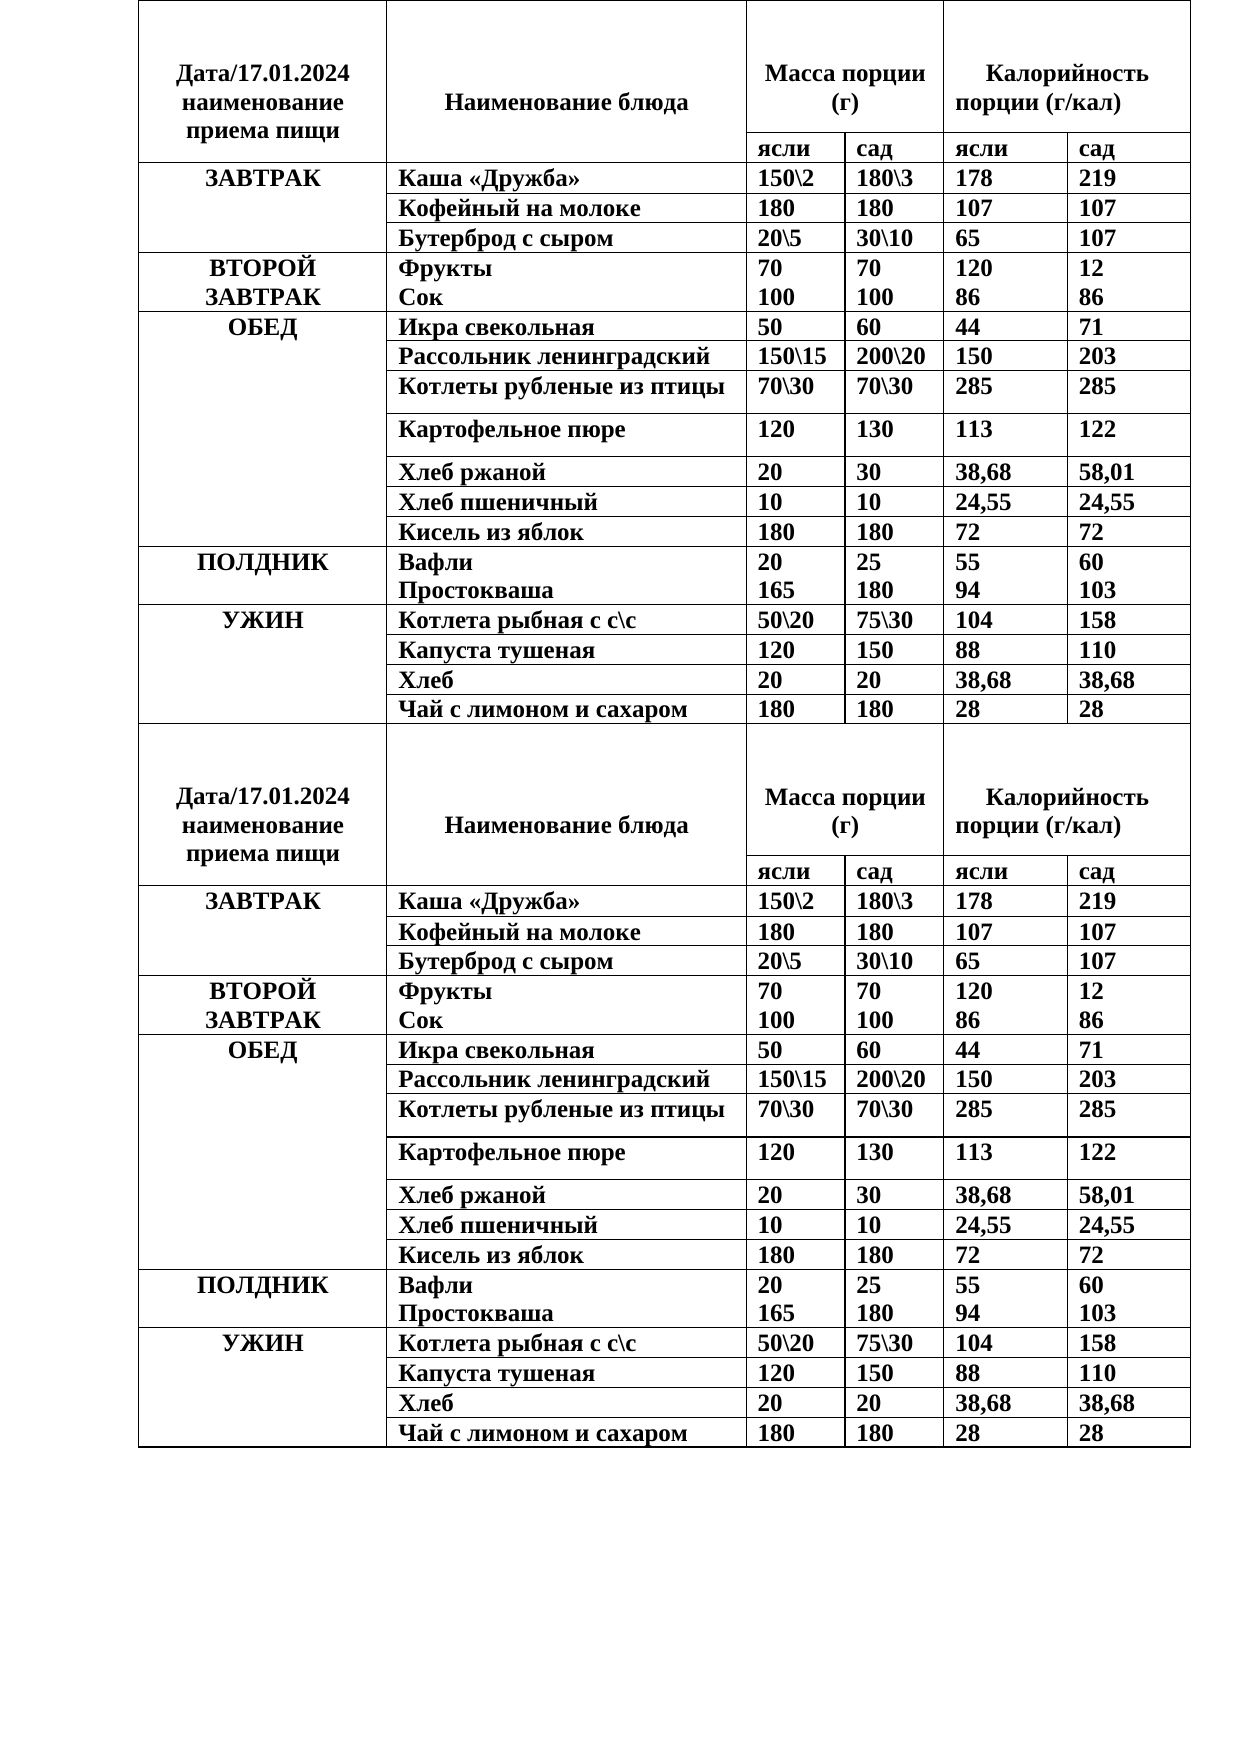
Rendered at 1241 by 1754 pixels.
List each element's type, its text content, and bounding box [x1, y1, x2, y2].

table_cell 70 100 [846, 976, 943, 1034]
table_cell 58,01 [1068, 457, 1190, 486]
table_cell ПОЛДНИК [139, 547, 386, 604]
table_cell Вафли Простокваша [387, 547, 746, 604]
table_cell 70 100 [846, 253, 943, 311]
table_cell 60 103 [1068, 547, 1190, 604]
table_cell 70\30 [747, 371, 844, 413]
table_cell 200\20 [846, 341, 943, 370]
table_cell 30\10 [846, 223, 943, 252]
table_cell 10 [846, 1210, 943, 1239]
table_cell 150\2 [747, 886, 844, 916]
table_cell 285 [944, 371, 1067, 413]
table_cell 150\15 [747, 1065, 844, 1093]
table_cell сад [846, 856, 943, 885]
table_cell 180 [747, 517, 844, 546]
table_cell ЗАВТРАК [139, 886, 386, 975]
table_cell 50 [747, 312, 844, 340]
table_cell 10 [747, 487, 844, 516]
table_cell Кофейный на молоке [387, 917, 746, 945]
table_cell 60 [846, 312, 943, 340]
table_cell 180 [846, 1418, 943, 1446]
table_cell 178 [944, 163, 1067, 192]
table_cell 70\30 [846, 1094, 943, 1136]
table_cell 113 [944, 1138, 1067, 1179]
table_cell 20 [846, 665, 943, 693]
table_cell 110 [1068, 635, 1190, 664]
table_cell 150 [944, 341, 1067, 370]
table_cell 12 86 [1068, 253, 1190, 311]
table_cell 203 [1068, 1065, 1190, 1093]
table_cell 70 100 [747, 253, 844, 311]
table_cell Каша «Дружба» [387, 886, 746, 916]
table_cell 55 94 [944, 1270, 1067, 1327]
table_cell 150 [846, 635, 943, 664]
table_cell 150 [846, 1358, 943, 1387]
table_cell 130 [846, 414, 943, 456]
table_cell Чай с лимоном и сахаром [387, 1418, 746, 1446]
table_cell 55 94 [944, 547, 1067, 604]
table_cell Котлета рыбная с с\с [387, 1328, 746, 1357]
table_cell 25 180 [846, 1270, 943, 1327]
table_cell 219 [1068, 886, 1190, 916]
table_cell ЗАВТРАК [139, 163, 386, 252]
table_cell 58,01 [1068, 1180, 1190, 1209]
table_cell 180 [747, 194, 844, 222]
table_cell Фрукты Сок [387, 976, 746, 1034]
table_cell 107 [944, 917, 1067, 945]
table_cell 120 [747, 635, 844, 664]
table_cell Кисель из яблок [387, 517, 746, 546]
table_cell 120 86 [944, 976, 1067, 1034]
table_cell 130 [846, 1138, 943, 1179]
table_cell 285 [1068, 1094, 1190, 1136]
table_cell 30\10 [846, 946, 943, 975]
table_cell 107 [1068, 223, 1190, 252]
table_cell 38,68 [944, 457, 1067, 486]
table_cell 219 [1068, 163, 1190, 192]
table_cell 72 [944, 1240, 1067, 1269]
table_cell 60 103 [1068, 1270, 1190, 1327]
table_cell 120 [747, 414, 844, 456]
table_cell 158 [1068, 605, 1190, 634]
table_cell 38,68 [1068, 665, 1190, 693]
table_cell 44 [944, 312, 1067, 340]
table_cell 150\15 [747, 341, 844, 370]
table_cell Кофейный на молоке [387, 194, 746, 222]
table_cell 180 [747, 695, 844, 723]
table_cell 75\30 [846, 605, 943, 634]
table_header Дата/17.01.2024 наименование приема пищи [139, 1, 386, 162]
table_cell 30 [846, 1180, 943, 1209]
table_cell 71 [1068, 1035, 1190, 1063]
table_cell 60 [846, 1035, 943, 1063]
table_cell 12 86 [1068, 976, 1190, 1034]
table_cell 24,55 [944, 487, 1067, 516]
table_cell 20 [747, 1180, 844, 1209]
table_cell 70\30 [747, 1094, 844, 1136]
table_cell Икра свекольная [387, 1035, 746, 1063]
table_cell сад [1068, 856, 1190, 885]
table_cell 25 180 [846, 547, 943, 604]
table_cell 107 [1068, 194, 1190, 222]
table_cell 180 [846, 194, 943, 222]
table_cell ОБЕД [139, 312, 386, 546]
table_cell 180 [747, 1418, 844, 1446]
table_cell 20 [846, 1388, 943, 1417]
table_cell ПОЛДНИК [139, 1270, 386, 1327]
table_cell 104 [944, 1328, 1067, 1357]
table_cell 180 [846, 1240, 943, 1269]
table_cell 113 [944, 414, 1067, 456]
table_cell 28 [1068, 695, 1190, 723]
table_cell УЖИН [139, 1328, 386, 1446]
table_cell 120 [747, 1138, 844, 1179]
table_cell 38,68 [944, 1388, 1067, 1417]
table_cell 38,68 [944, 1180, 1067, 1209]
table_cell 10 [846, 487, 943, 516]
table_cell 180 [846, 517, 943, 546]
table_cell Дата/17.01.2024 наименование приема пищи [139, 724, 386, 885]
table_cell 180 [846, 917, 943, 945]
table_header Наименование блюда [387, 1, 746, 162]
table_cell Фрукты Сок [387, 253, 746, 311]
table_cell Картофельное пюре [387, 414, 746, 456]
table_cell 88 [944, 1358, 1067, 1387]
table_cell Хлеб пшеничный [387, 487, 746, 516]
table_cell ясли [747, 856, 844, 885]
table_cell 285 [1068, 371, 1190, 413]
table_cell 285 [944, 1094, 1067, 1136]
table_cell 10 [747, 1210, 844, 1239]
table_cell УЖИН [139, 605, 386, 723]
table_cell Рассольник ленинградский [387, 341, 746, 370]
table_cell Котлета рыбная с с\с [387, 605, 746, 634]
table_cell 20\5 [747, 946, 844, 975]
table_cell 20 [747, 665, 844, 693]
table_cell 65 [944, 946, 1067, 975]
table_cell 158 [1068, 1328, 1190, 1357]
table_cell 20 165 [747, 547, 844, 604]
table_cell ясли [747, 133, 844, 162]
table_cell 24,55 [1068, 1210, 1190, 1239]
table_cell 50\20 [747, 605, 844, 634]
table_cell Бутерброд с сыром [387, 223, 746, 252]
table_cell Котлеты рубленые из птицы [387, 1094, 746, 1136]
table_cell 200\20 [846, 1065, 943, 1093]
table_cell 20 [747, 457, 844, 486]
table_cell 70 100 [747, 976, 844, 1034]
table_cell 72 [944, 517, 1067, 546]
table_cell 65 [944, 223, 1067, 252]
table_cell 38,68 [1068, 1388, 1190, 1417]
table_cell ясли [944, 856, 1067, 885]
table_cell 88 [944, 635, 1067, 664]
table_cell 24,55 [1068, 487, 1190, 516]
table_cell 122 [1068, 414, 1190, 456]
table_cell 20 165 [747, 1270, 844, 1327]
table_cell Картофельное пюре [387, 1138, 746, 1179]
table_cell Капуста тушеная [387, 635, 746, 664]
table_cell Хлеб пшеничный [387, 1210, 746, 1239]
table_cell 28 [1068, 1418, 1190, 1446]
table_cell 107 [944, 194, 1067, 222]
table_cell ВТОРОЙ ЗАВТРАК [139, 253, 386, 311]
table_cell Хлеб ржаной [387, 1180, 746, 1209]
table_cell 120 86 [944, 253, 1067, 311]
table_cell ясли [944, 133, 1067, 162]
table_cell 72 [1068, 1240, 1190, 1269]
table_cell 122 [1068, 1138, 1190, 1179]
table_cell Хлеб [387, 665, 746, 693]
table_cell 38,68 [944, 665, 1067, 693]
table_cell Наименование блюда [387, 724, 746, 885]
table_cell ВТОРОЙ ЗАВТРАК [139, 976, 386, 1034]
table_cell Калорийность порции (г/кал) [944, 724, 1190, 855]
table_cell 72 [1068, 517, 1190, 546]
table_cell 24,55 [944, 1210, 1067, 1239]
table_cell 120 [747, 1358, 844, 1387]
table_cell Котлеты рубленые из птицы [387, 371, 746, 413]
table_cell 71 [1068, 312, 1190, 340]
table_cell 150 [944, 1065, 1067, 1093]
table_cell 75\30 [846, 1328, 943, 1357]
table_cell 107 [1068, 946, 1190, 975]
table_cell 180 [747, 917, 844, 945]
table_header Масса порции (г) [747, 1, 943, 132]
table_cell 180\3 [846, 163, 943, 192]
table_cell 70\30 [846, 371, 943, 413]
table_cell Хлеб ржаной [387, 457, 746, 486]
table_cell Каша «Дружба» [387, 163, 746, 192]
table_cell 44 [944, 1035, 1067, 1063]
table_cell 50 [747, 1035, 844, 1063]
table_cell Рассольник ленинградский [387, 1065, 746, 1093]
table_cell Вафли Простокваша [387, 1270, 746, 1327]
table_cell Капуста тушеная [387, 1358, 746, 1387]
table_cell сад [846, 133, 943, 162]
table_cell 180 [846, 695, 943, 723]
table_cell Кисель из яблок [387, 1240, 746, 1269]
table_cell Бутерброд с сыром [387, 946, 746, 975]
table_cell 203 [1068, 341, 1190, 370]
table_cell Икра свекольная [387, 312, 746, 340]
table_cell Хлеб [387, 1388, 746, 1417]
table_cell 20\5 [747, 223, 844, 252]
table_header Калорийность порции (г/кал) [944, 1, 1190, 132]
table_cell 178 [944, 886, 1067, 916]
table_cell 50\20 [747, 1328, 844, 1357]
table_cell сад [1068, 133, 1190, 162]
table_cell 107 [1068, 917, 1190, 945]
table_cell Масса порции (г) [747, 724, 943, 855]
table_cell 180\3 [846, 886, 943, 916]
table_cell 30 [846, 457, 943, 486]
table_cell 150\2 [747, 163, 844, 192]
table_cell 110 [1068, 1358, 1190, 1387]
table_cell 180 [747, 1240, 844, 1269]
table_cell Чай с лимоном и сахаром [387, 695, 746, 723]
table_cell ОБЕД [139, 1035, 386, 1269]
table_cell 104 [944, 605, 1067, 634]
table_cell 28 [944, 1418, 1067, 1446]
table_cell 20 [747, 1388, 844, 1417]
table_cell 28 [944, 695, 1067, 723]
